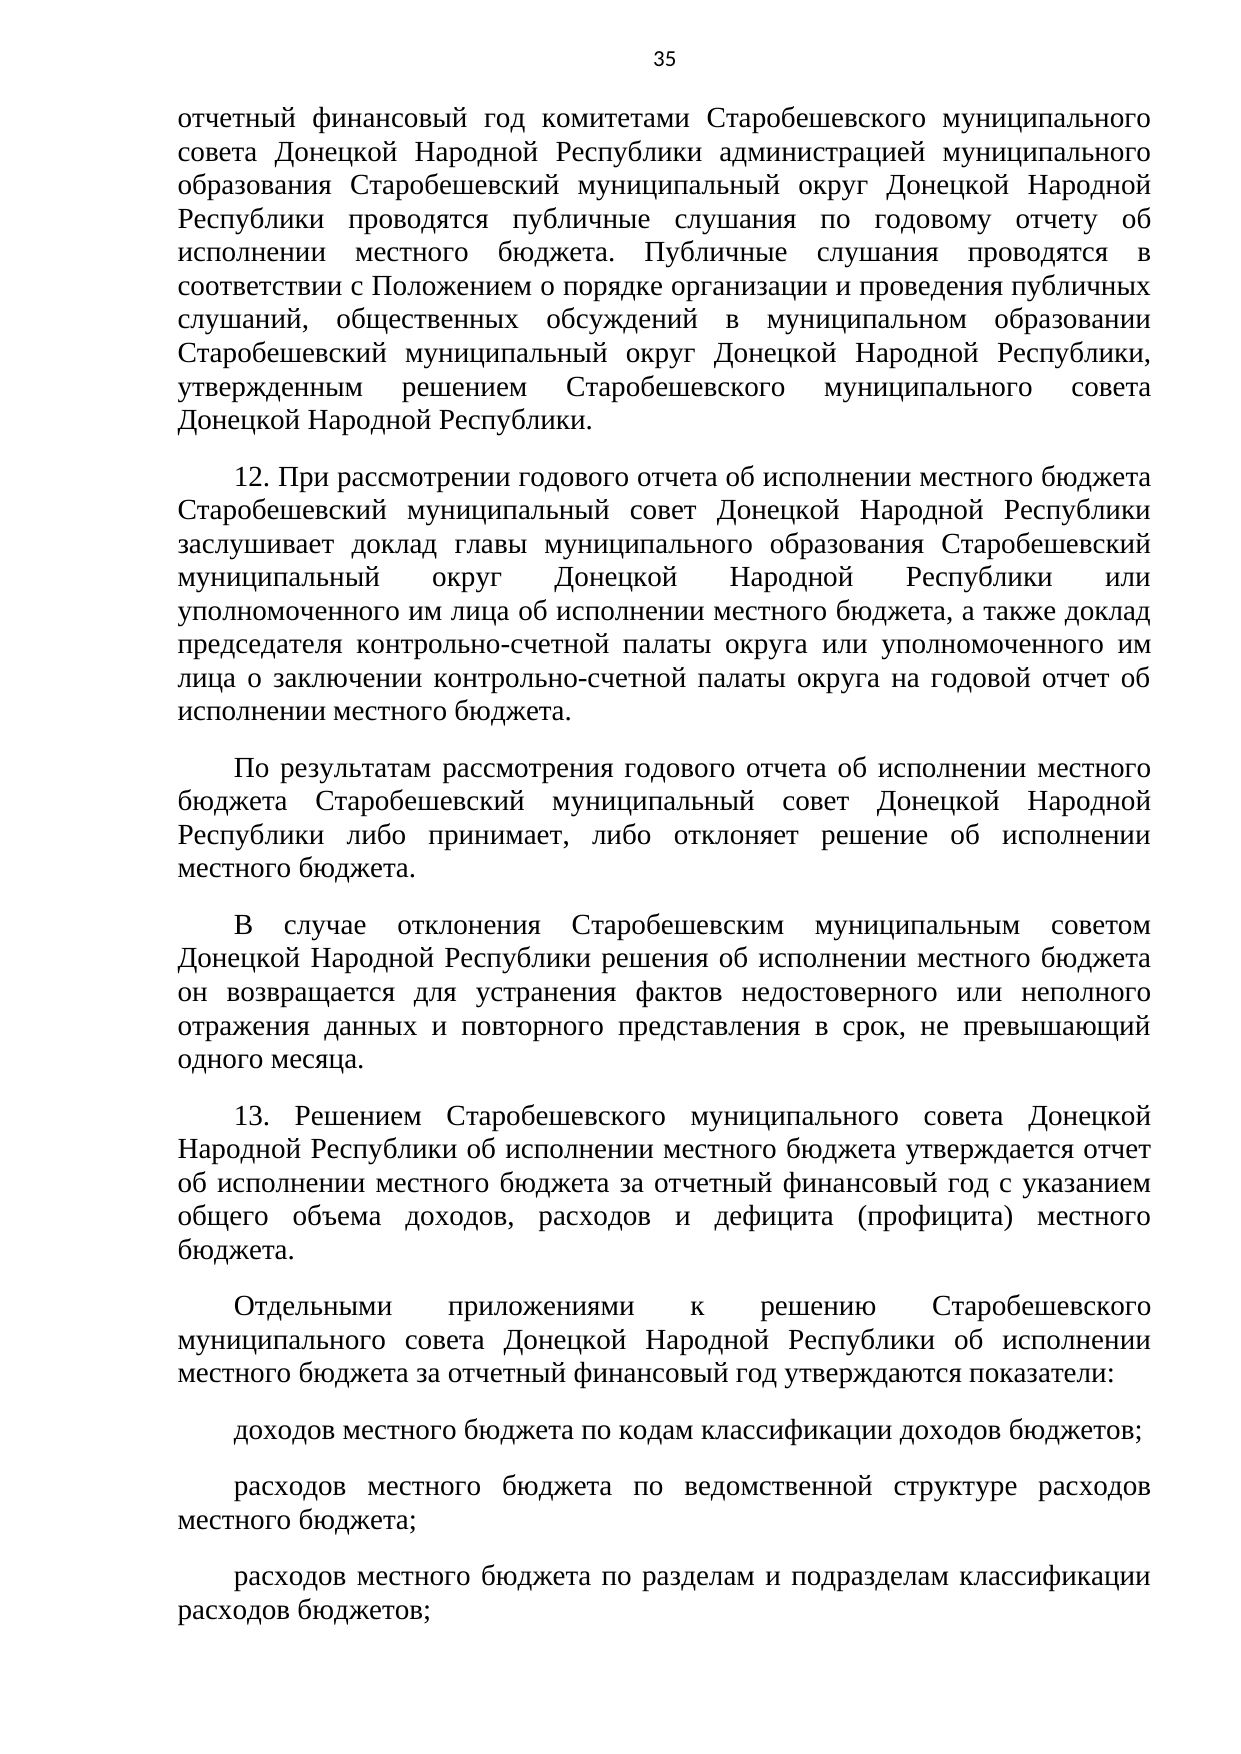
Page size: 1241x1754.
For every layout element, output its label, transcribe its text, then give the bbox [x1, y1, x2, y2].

text В случае отклонения Старобешевским муниципальным советом Донецкой Народной Республики решения об исполнении местного бюджета он возвращается для устранения фактов недостоверного или неполного отражения данных и повторного представления в срок, не превышающий одного месяца. [177, 907, 1152, 1075]
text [177, 100, 1152, 436]
text расходов местного бюджета по разделам и подразделам классификации расходов бюджетов; [177, 1558, 1152, 1625]
text доходов местного бюджета по кодам классификации доходов бюджетов; [177, 1412, 1152, 1445]
text По результатам рассмотрения годового отчета об исполнении местного бюджета Старобешевский муниципальный совет Донецкой Народной Республики либо принимает, либо отклоняет решение об исполнении местного бюджета. [177, 750, 1152, 884]
text расходов местного бюджета по ведомственной структуре расходов местного бюджета; [177, 1468, 1152, 1535]
text 13. Решением Старобешевского муниципального совета Донецкой Народной Республики об исполнении местного бюджета утверждается отчет об исполнении местного бюджета за отчетный финансовый год с указанием общего объема доходов, расходов и дефицита (профицита) местного бюджета. [177, 1098, 1152, 1265]
text 12. При рассмотрении годового отчета об исполнении местного бюджета Старобешевский муниципальный совет Донецкой Народной Республики заслушивает доклад главы муниципального образования Старобешевский муниципальный округ Донецкой Народной Республики или уполномоченного им лица об исполнении местного бюджета, а также доклад председателя контрольно-счетной палаты округа или уполномоченного им лица о заключении контрольно-счетной палаты округа на годовой отчет об исполнении местного бюджета. [177, 459, 1152, 727]
text Отдельными приложениями к решению Старобешевского муниципального совета Донецкой Народной Республики об исполнении местного бюджета за отчетный финансовый год утверждаются показатели: [177, 1288, 1152, 1389]
